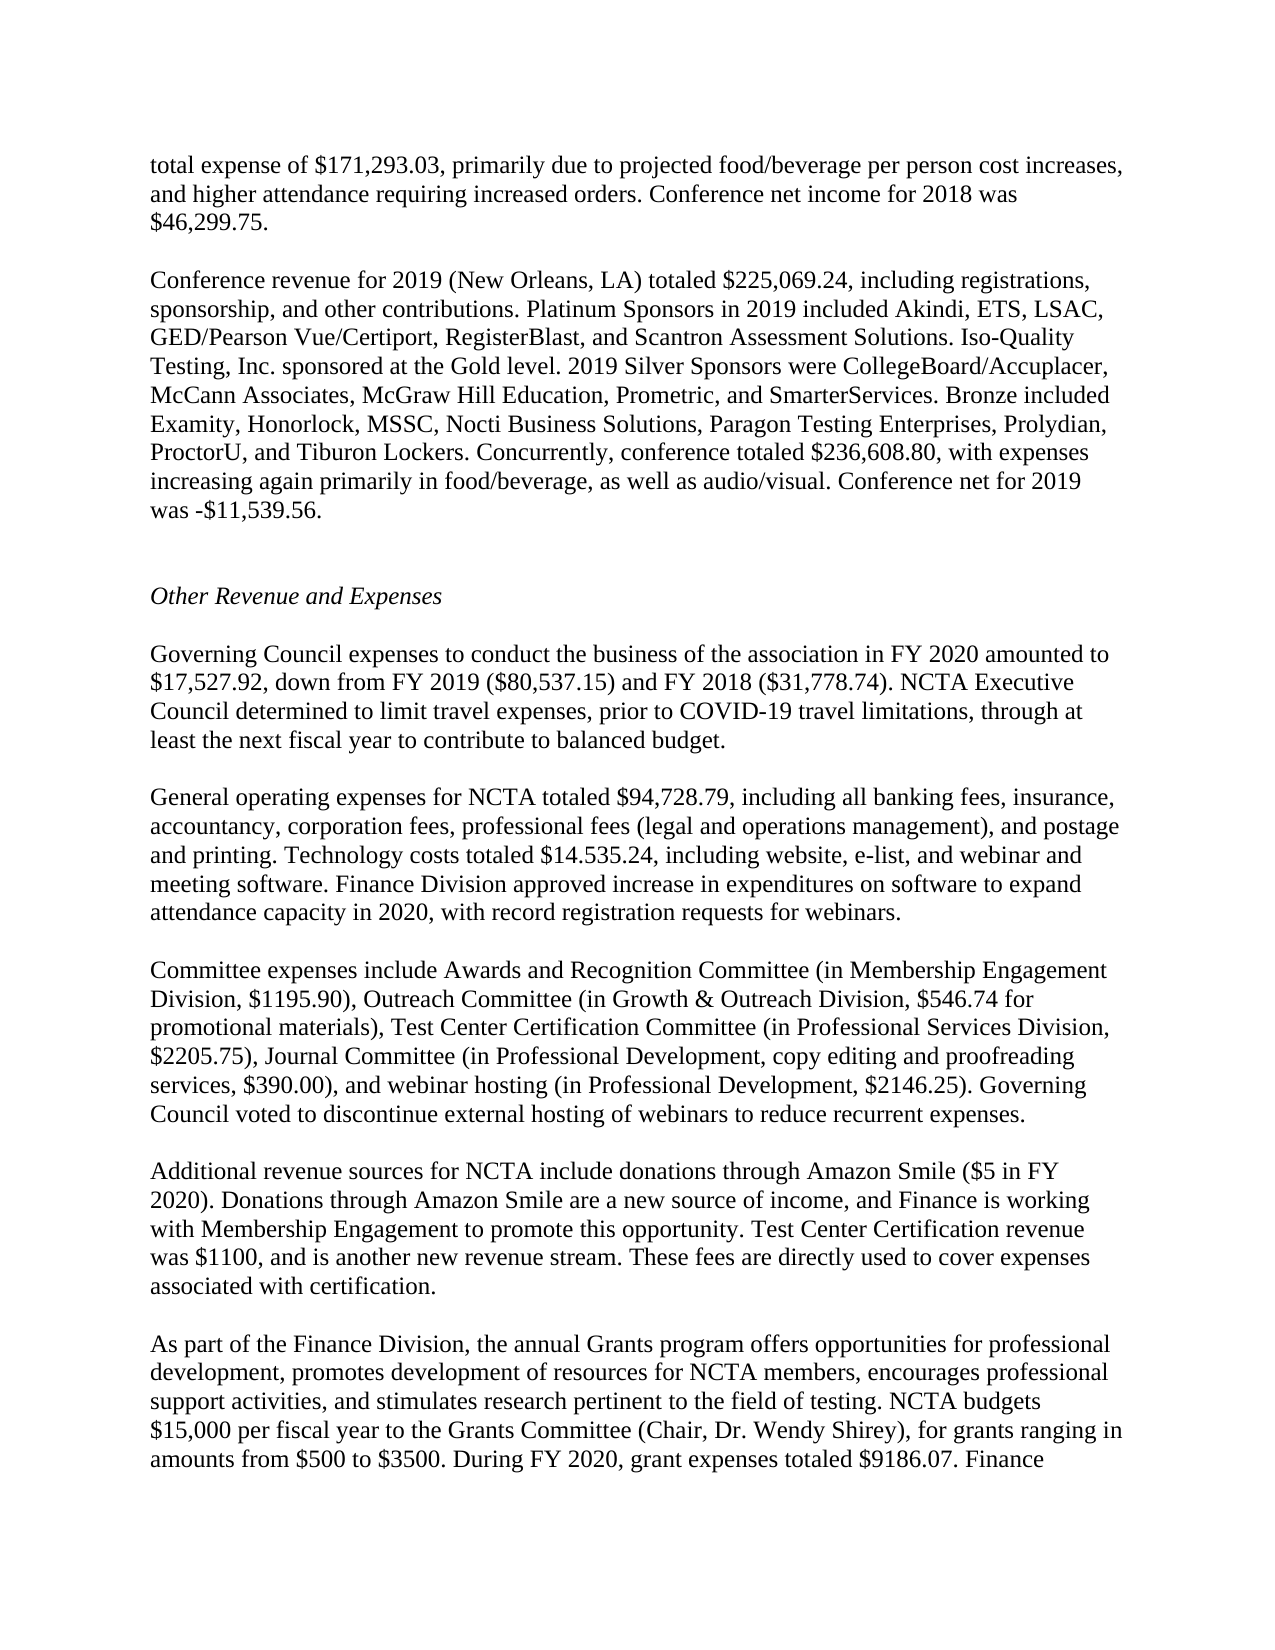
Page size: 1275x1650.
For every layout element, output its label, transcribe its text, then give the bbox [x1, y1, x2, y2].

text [150, 1329, 1125, 1472]
text Conference revenue for 2019 (New Orleans, LA) totaled $225,069.24, including registrations, sponsorship, and other contributions. Platinum Sponsors in 2019 included Akindi, ETS, LSAC, GED/Pearson Vue/Certiport, RegisterBlast, and Scantron Assessment Solutions. Iso-Quality Testing, Inc. sponsored at the Gold level. 2019 Silver Sponsors were CollegeBoard/Accuplacer, McCann Associates, McGraw Hill Education, Prometric, and SmarterServices. Bronze included Examity, Honorlock, MSSC, Nocti Business Solutions, Paragon Testing Enterprises, Prolydian, ProctorU, and Tiburon Lockers. Concurrently, conference totaled $236,608.80, with expenses increasing again primarily in food/beverage, as well as audio/visual. Conference net for 2019 was -$11,539.56. [150, 265, 1125, 524]
text Other Revenue and Expenses [150, 581, 1125, 610]
text Additional revenue sources for NCTA include donations through Amazon Smile ($5 in FY 2020). Donations through Amazon Smile are a new source of income, and Finance is working with Membership Engagement to promote this opportunity. Test Center Certification revenue was $1100, and is another new revenue stream. These fees are directly used to cover expenses associated with certification. [150, 1156, 1125, 1300]
text General operating expenses for NCTA totaled $94,728.79, including all banking fees, insurance, accountancy, corporation fees, professional fees (legal and operations management), and postage and printing. Technology costs totaled $14.535.24, including website, e-list, and webinar and meeting software. Finance Division approved increase in expenditures on software to expand attendance capacity in 2020, with record registration requests for webinars. [150, 782, 1125, 926]
text Governing Council expenses to conduct the business of the association in FY 2020 amounted to $17,527.92, down from FY 2019 ($80,537.15) and FY 2018 ($31,778.74). NCTA Executive Council determined to limit travel expenses, prior to COVID-19 travel limitations, through at least the next fiscal year to contribute to balanced budget. [150, 639, 1125, 754]
text Committee expenses include Awards and Recognition Committee (in Membership Engagement Division, $1195.90), Outreach Committee (in Growth & Outreach Division, $546.74 for promotional materials), Test Center Certification Committee (in Professional Services Division, $2205.75), Journal Committee (in Professional Development, copy editing and proofreading services, $390.00), and webinar hosting (in Professional Development, $2146.25). Governing Council voted to discontinue external hosting of webinars to reduce recurrent expenses. [150, 955, 1125, 1127]
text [150, 150, 1125, 236]
